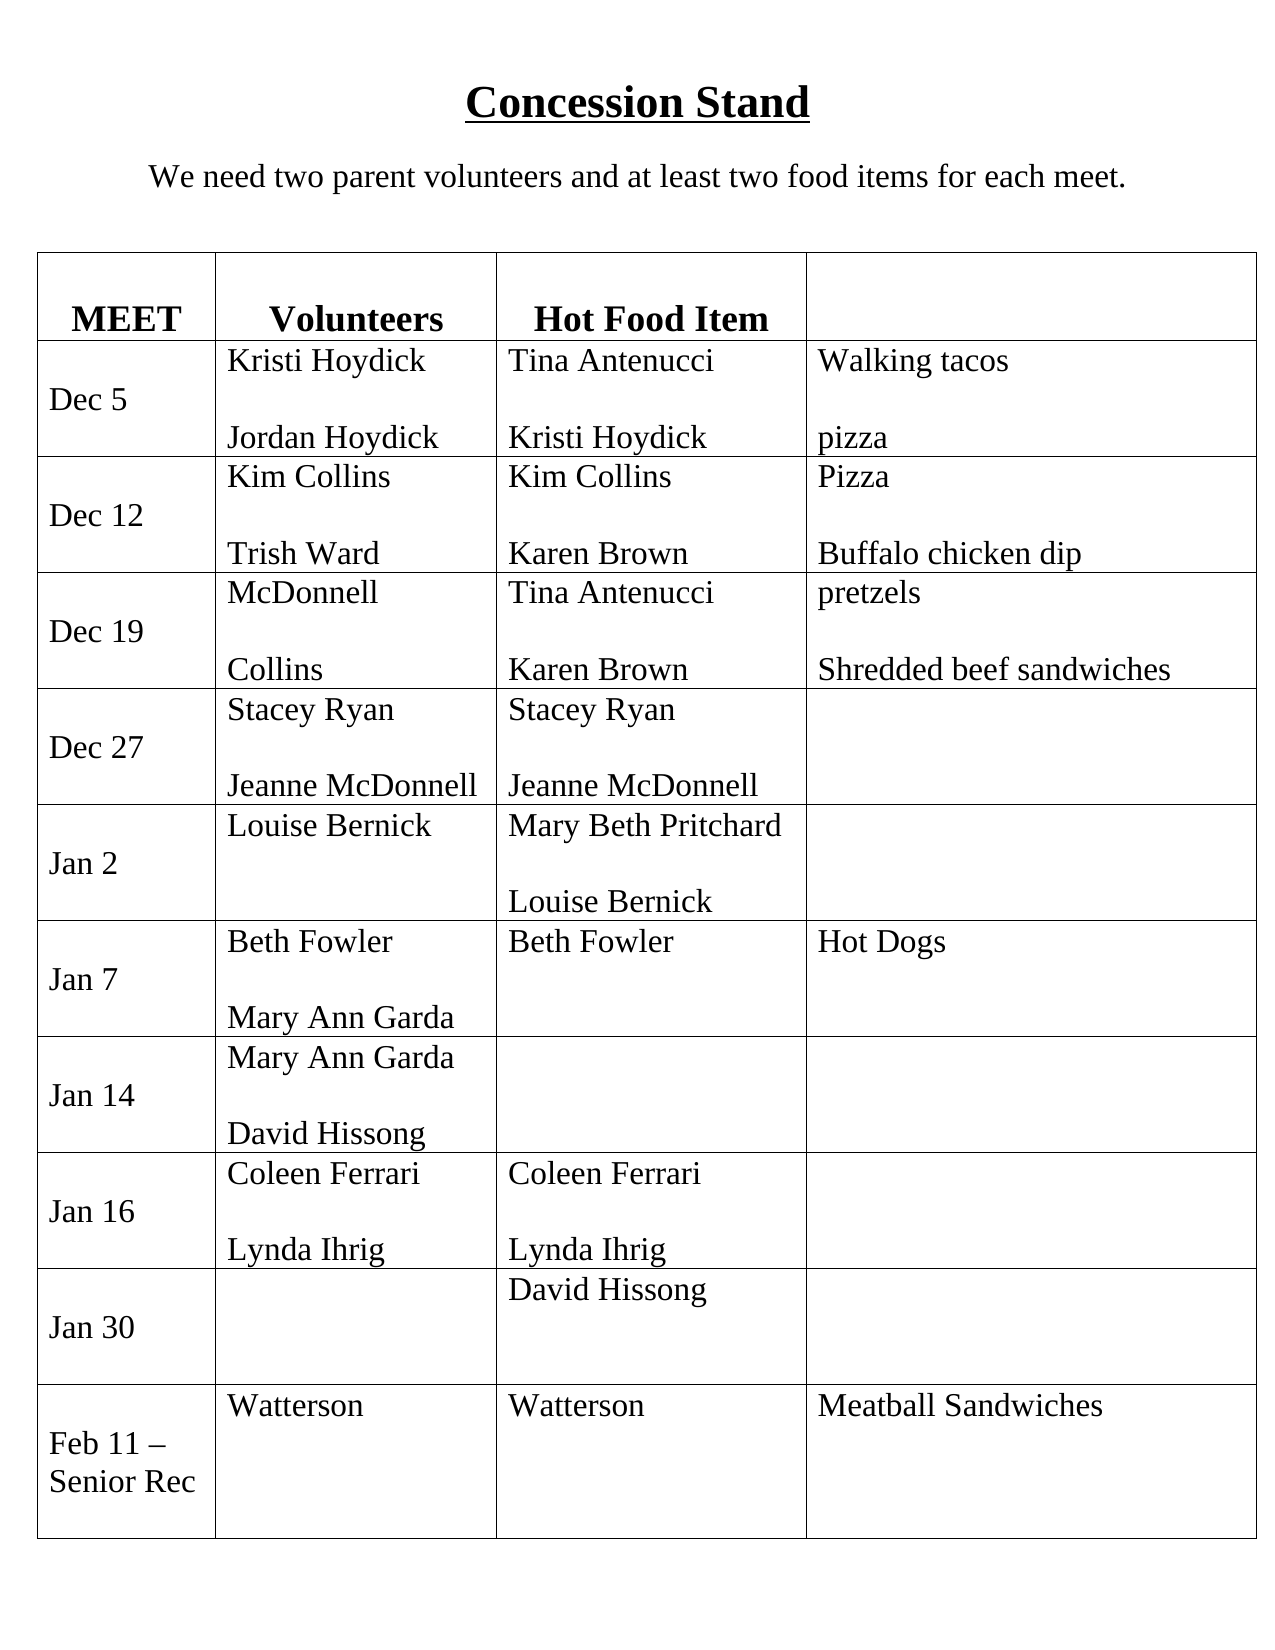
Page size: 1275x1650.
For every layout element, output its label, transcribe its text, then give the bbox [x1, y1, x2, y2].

text Concession Stand [75, 75, 1200, 128]
table_cell Watterson [216, 1385, 496, 1538]
table_cell [807, 1153, 1256, 1268]
table_cell [807, 1037, 1256, 1152]
table_cell Jan 30 [38, 1269, 215, 1384]
table_cell Jan 14 [38, 1037, 215, 1152]
table_cell Coleen Ferrari Lynda Ihrig [216, 1153, 496, 1268]
table_cell Watterson [497, 1385, 806, 1538]
table_cell Hot Dogs [807, 921, 1256, 1036]
table_cell Dec 19 [38, 573, 215, 688]
table_header Hot Food Item [497, 253, 806, 339]
table_cell Tina Antenucci Kristi Hoydick [497, 341, 806, 456]
table_cell Kim Collins Trish Ward [216, 457, 496, 572]
table_header MEET [38, 253, 215, 339]
table_cell Kim Collins Karen Brown [497, 457, 806, 572]
table_cell David Hissong [497, 1269, 806, 1384]
table_cell Beth Fowler [497, 921, 806, 1036]
table_cell [807, 805, 1256, 920]
table_cell Feb 11 – Senior Rec [38, 1385, 215, 1538]
table_cell Jan 7 [38, 921, 215, 1036]
table_header Volunteers [216, 253, 496, 339]
table_header [807, 253, 1256, 339]
table_cell Dec 5 [38, 341, 215, 456]
table_cell Walking tacos pizza [807, 341, 1256, 456]
table_cell Stacey Ryan Jeanne McDonnell [216, 689, 496, 804]
table_cell Coleen Ferrari Lynda Ihrig [497, 1153, 806, 1268]
table_cell Pizza Buffalo chicken dip [807, 457, 1256, 572]
table_cell Kristi Hoydick Jordan Hoydick [216, 341, 496, 456]
table_cell McDonnell Collins [216, 573, 496, 688]
table_cell Stacey Ryan Jeanne McDonnell [497, 689, 806, 804]
table_cell Dec 27 [38, 689, 215, 804]
table_cell [216, 1269, 496, 1384]
table_cell Beth Fowler Mary Ann Garda [216, 921, 496, 1036]
text We need two parent volunteers and at least two food items for each meet. [75, 156, 1200, 195]
table_cell [807, 1269, 1256, 1384]
table_cell Jan 2 [38, 805, 215, 920]
table_cell Louise Bernick [216, 805, 496, 920]
table_cell pretzels Shredded beef sandwiches [807, 573, 1256, 688]
table_cell Tina Antenucci Karen Brown [497, 573, 806, 688]
table_cell [807, 689, 1256, 804]
table_cell Mary Beth Pritchard Louise Bernick [497, 805, 806, 920]
table_cell Mary Ann Garda David Hissong [216, 1037, 496, 1152]
table_cell [497, 1037, 806, 1152]
table_cell Jan 16 [38, 1153, 215, 1268]
table_cell Dec 12 [38, 457, 215, 572]
table_cell Meatball Sandwiches [807, 1385, 1256, 1538]
